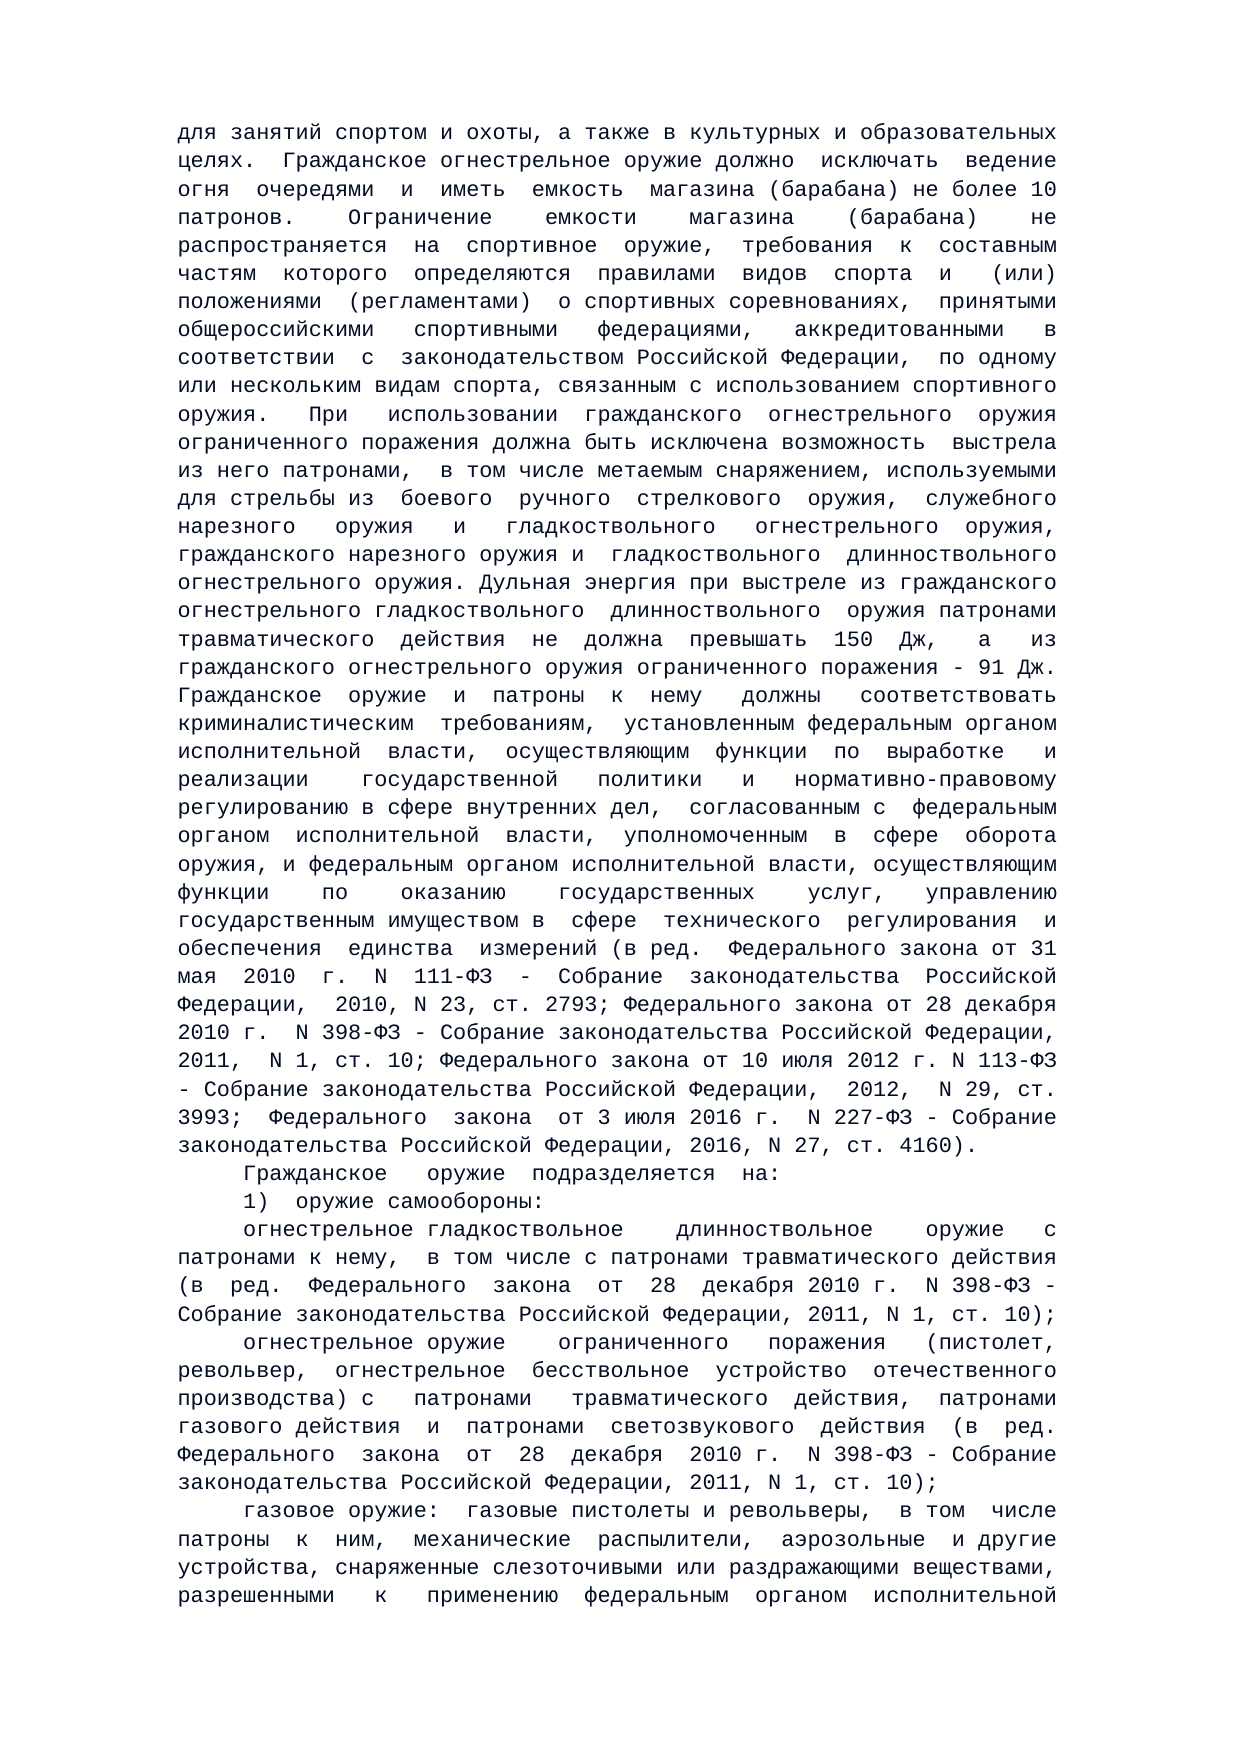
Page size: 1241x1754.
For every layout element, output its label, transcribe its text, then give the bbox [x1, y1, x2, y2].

text общероссийскими спортивными федерациями, аккредитованными в [177, 315, 1152, 343]
text 1) оружие самообороны: [177, 1187, 1152, 1215]
text Федерации, 2010, N 23, ст. 2793; Федерального закона от 28 декабря [177, 990, 1152, 1018]
text огнестрельное гладкоствольное длинноствольное оружие с [177, 1215, 1152, 1243]
text функции по оказанию государственных услуг, управлению [177, 877, 1152, 906]
text ограниченного поражения должна быть исключена возможность выстрела [177, 427, 1152, 456]
text - Собрание законодательства Российской Федерации, 2012, N 29, ст. [177, 1074, 1152, 1102]
text гражданского огнестрельного оружия ограниченного поражения - 91 Дж. [177, 652, 1152, 681]
text оружия, и федеральным органом исполнительной власти, осуществляющим [177, 849, 1152, 877]
text (в ред. Федерального закона от 28 декабря 2010 г. N 398-ФЗ - [177, 1271, 1152, 1299]
text регулированию в сфере внутренних дел, согласованным с федеральным [177, 793, 1152, 821]
text устройства, снаряженные слезоточивыми или раздражающими веществами, [177, 1552, 1152, 1581]
text или нескольким видам спорта, связанным с использованием спортивного [177, 371, 1152, 399]
text криминалистическим требованиям, установленным федеральным органом [177, 709, 1152, 737]
text для занятий спортом и охоты, а также в культурных и образовательных [177, 118, 1152, 146]
text газовое оружие: газовые пистолеты и револьверы, в том числе [177, 1496, 1152, 1524]
text Гражданское оружие подразделяется на: [177, 1159, 1152, 1187]
text положениями (регламентами) о спортивных соревнованиях, принятыми [177, 287, 1152, 315]
text патронами к нему, в том числе с патронами травматического действия [177, 1243, 1152, 1271]
text Гражданское оружие и патроны к нему должны соответствовать [177, 681, 1152, 709]
text 2010 г. N 398-ФЗ - Собрание законодательства Российской Федерации, [177, 1018, 1152, 1046]
text газового действия и патронами светозвукового действия (в ред. [177, 1412, 1152, 1440]
text из него патронами, в том числе метаемым снаряжением, используемыми [177, 456, 1152, 484]
text Собрание законодательства Российской Федерации, 2011, N 1, ст. 10); [177, 1299, 1152, 1327]
text законодательства Российской Федерации, 2011, N 1, ст. 10); [177, 1468, 1152, 1496]
text законодательства Российской Федерации, 2016, N 27, ст. 4160). [177, 1131, 1152, 1159]
text 2011, N 1, ст. 10; Федерального закона от 10 июля 2012 г. N 113-ФЗ [177, 1046, 1152, 1074]
text травматического действия не должна превышать 150 Дж, а из [177, 624, 1152, 652]
text огня очередями и иметь емкость магазина (барабана) не более 10 [177, 174, 1152, 202]
text для стрельбы из боевого ручного стрелкового оружия, служебного [177, 484, 1152, 512]
text обеспечения единства измерений (в ред. Федерального закона от 31 [177, 934, 1152, 962]
text патроны к ним, механические распылители, аэрозольные и другие [177, 1524, 1152, 1552]
text разрешенными к применению федеральным органом исполнительной [177, 1581, 1152, 1609]
text государственным имуществом в сфере технического регулирования и [177, 906, 1152, 934]
text соответствии с законодательством Российской Федерации, по одному [177, 343, 1152, 371]
text органом исполнительной власти, уполномоченным в сфере оборота [177, 821, 1152, 849]
text 3993; Федерального закона от 3 июля 2016 г. N 227-ФЗ - Собрание [177, 1102, 1152, 1131]
text целях. Гражданское огнестрельное оружие должно исключать ведение [177, 146, 1152, 174]
text огнестрельного гладкоствольного длинноствольного оружия патронами [177, 596, 1152, 624]
text мая 2010 г. N 111-ФЗ - Собрание законодательства Российской [177, 962, 1152, 990]
text патронов. Ограничение емкости магазина (барабана) не [177, 202, 1152, 231]
text револьвер, огнестрельное бесствольное устройство отечественного [177, 1356, 1152, 1384]
text Федерального закона от 28 декабря 2010 г. N 398-ФЗ - Собрание [177, 1440, 1152, 1468]
text оружия. При использовании гражданского огнестрельного оружия [177, 399, 1152, 427]
text нарезного оружия и гладкоствольного огнестрельного оружия, [177, 512, 1152, 540]
text гражданского нарезного оружия и гладкоствольного длинноствольного [177, 540, 1152, 568]
text частям которого определяются правилами видов спорта и (или) [177, 259, 1152, 287]
text реализации государственной политики и нормативно-правовому [177, 765, 1152, 793]
text распространяется на спортивное оружие, требования к составным [177, 231, 1152, 259]
text исполнительной власти, осуществляющим функции по выработке и [177, 737, 1152, 765]
text огнестрельное оружие ограниченного поражения (пистолет, [177, 1327, 1152, 1356]
text огнестрельного оружия. Дульная энергия при выстреле из гражданского [177, 568, 1152, 596]
text производства) с патронами травматического действия, патронами [177, 1384, 1152, 1412]
